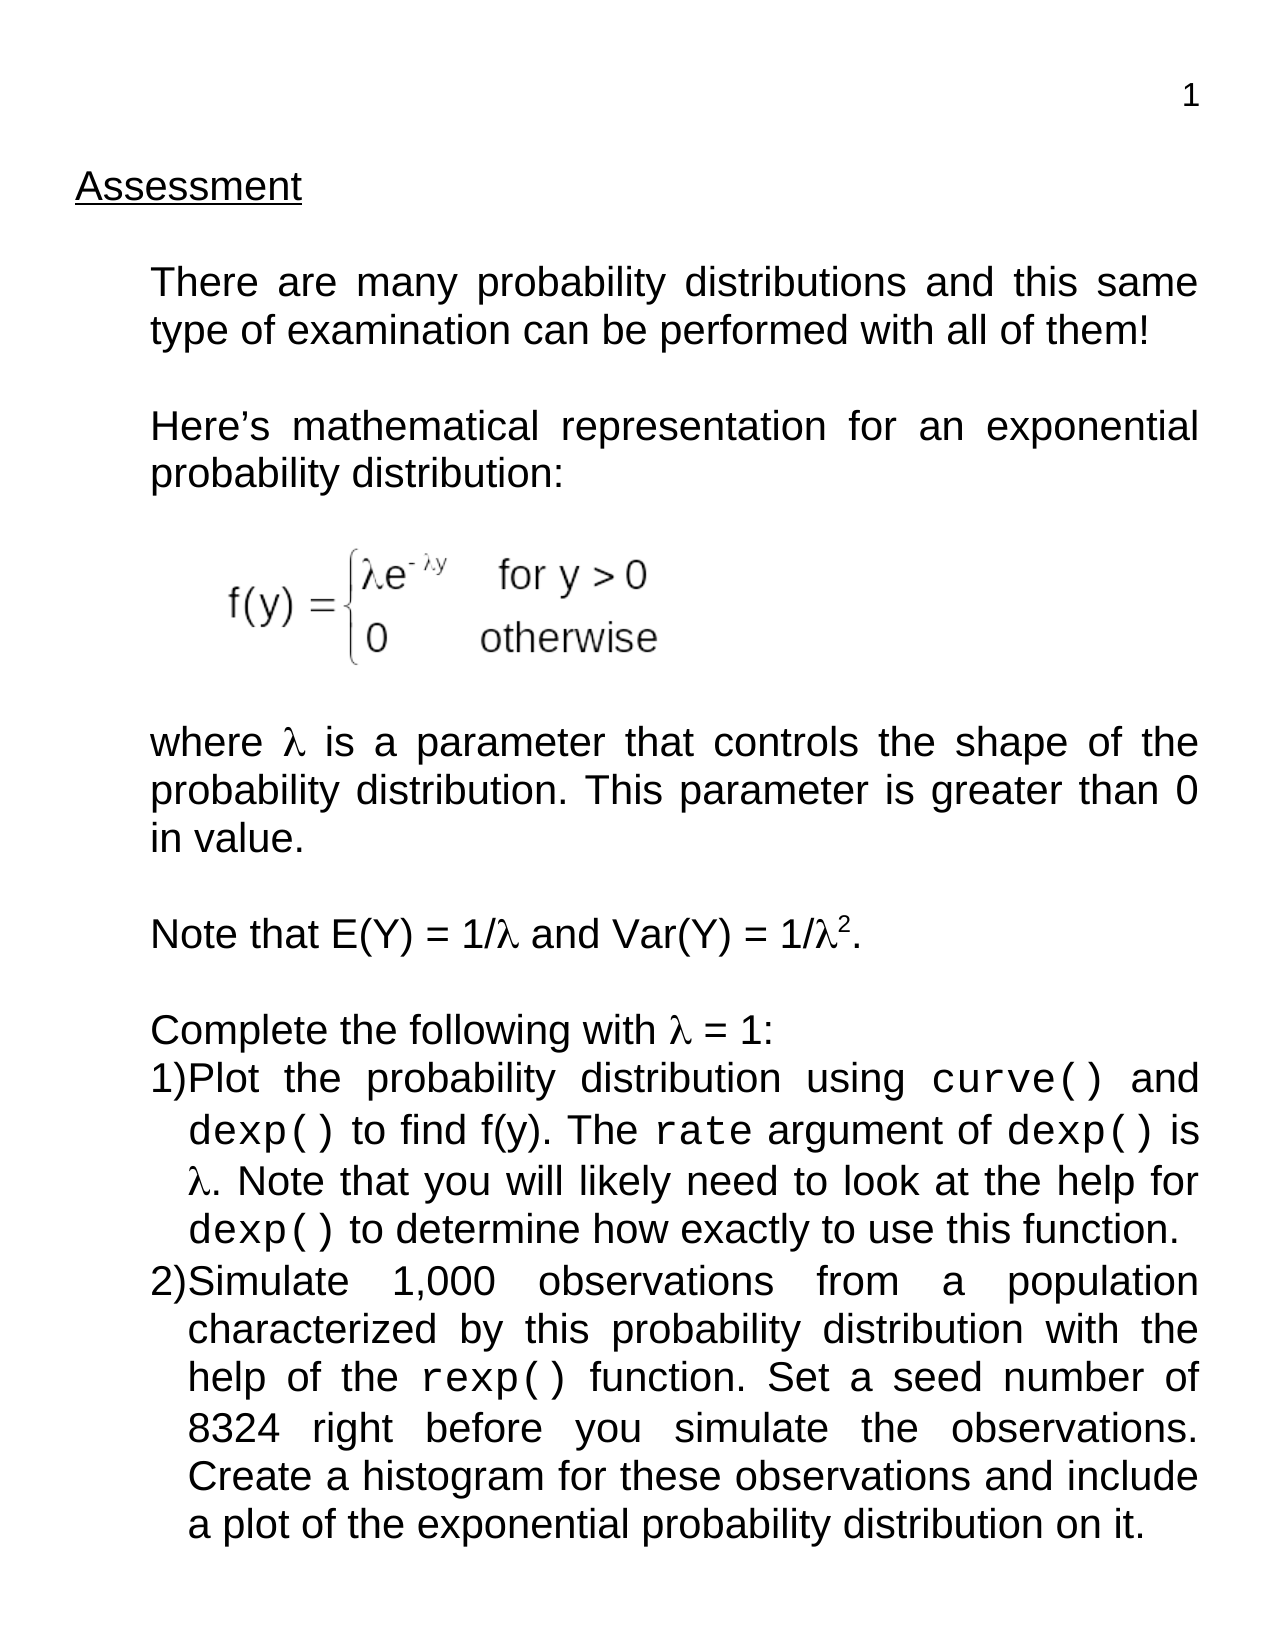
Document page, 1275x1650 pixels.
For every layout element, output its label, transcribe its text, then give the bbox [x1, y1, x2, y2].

text Complete the following with = 1: [150, 1006, 1200, 1054]
text Note that E(Y) = 1/ and Var(Y) = 1/2. [150, 909, 1200, 958]
text where is a parameter that controls the shape of the probability distribution. This parameter is greater than 0 in value. [150, 718, 1200, 862]
list Plot the probability distribution using curve() and dexp() to find f(y). The rate argument of dexp() is . Note that you will likely need to look at the help for dexp() to determine how exactly to use this function. [150, 1054, 1200, 1256]
text There are many probability distributions and this same type of examination can be performed with all of them! [150, 257, 1200, 353]
list Simulate 1,000 observations from a population characterized by this probability distribution with the help of the rexp() function. Set a seed number of 8324 right before you simulate the observations. Create a histogram for these observations and include a plot of the exponential probability distribution on it. [150, 1256, 1200, 1548]
text Here’s mathematical representation for an exponential probability distribution: [150, 401, 1200, 497]
text Assessment [75, 161, 1200, 209]
